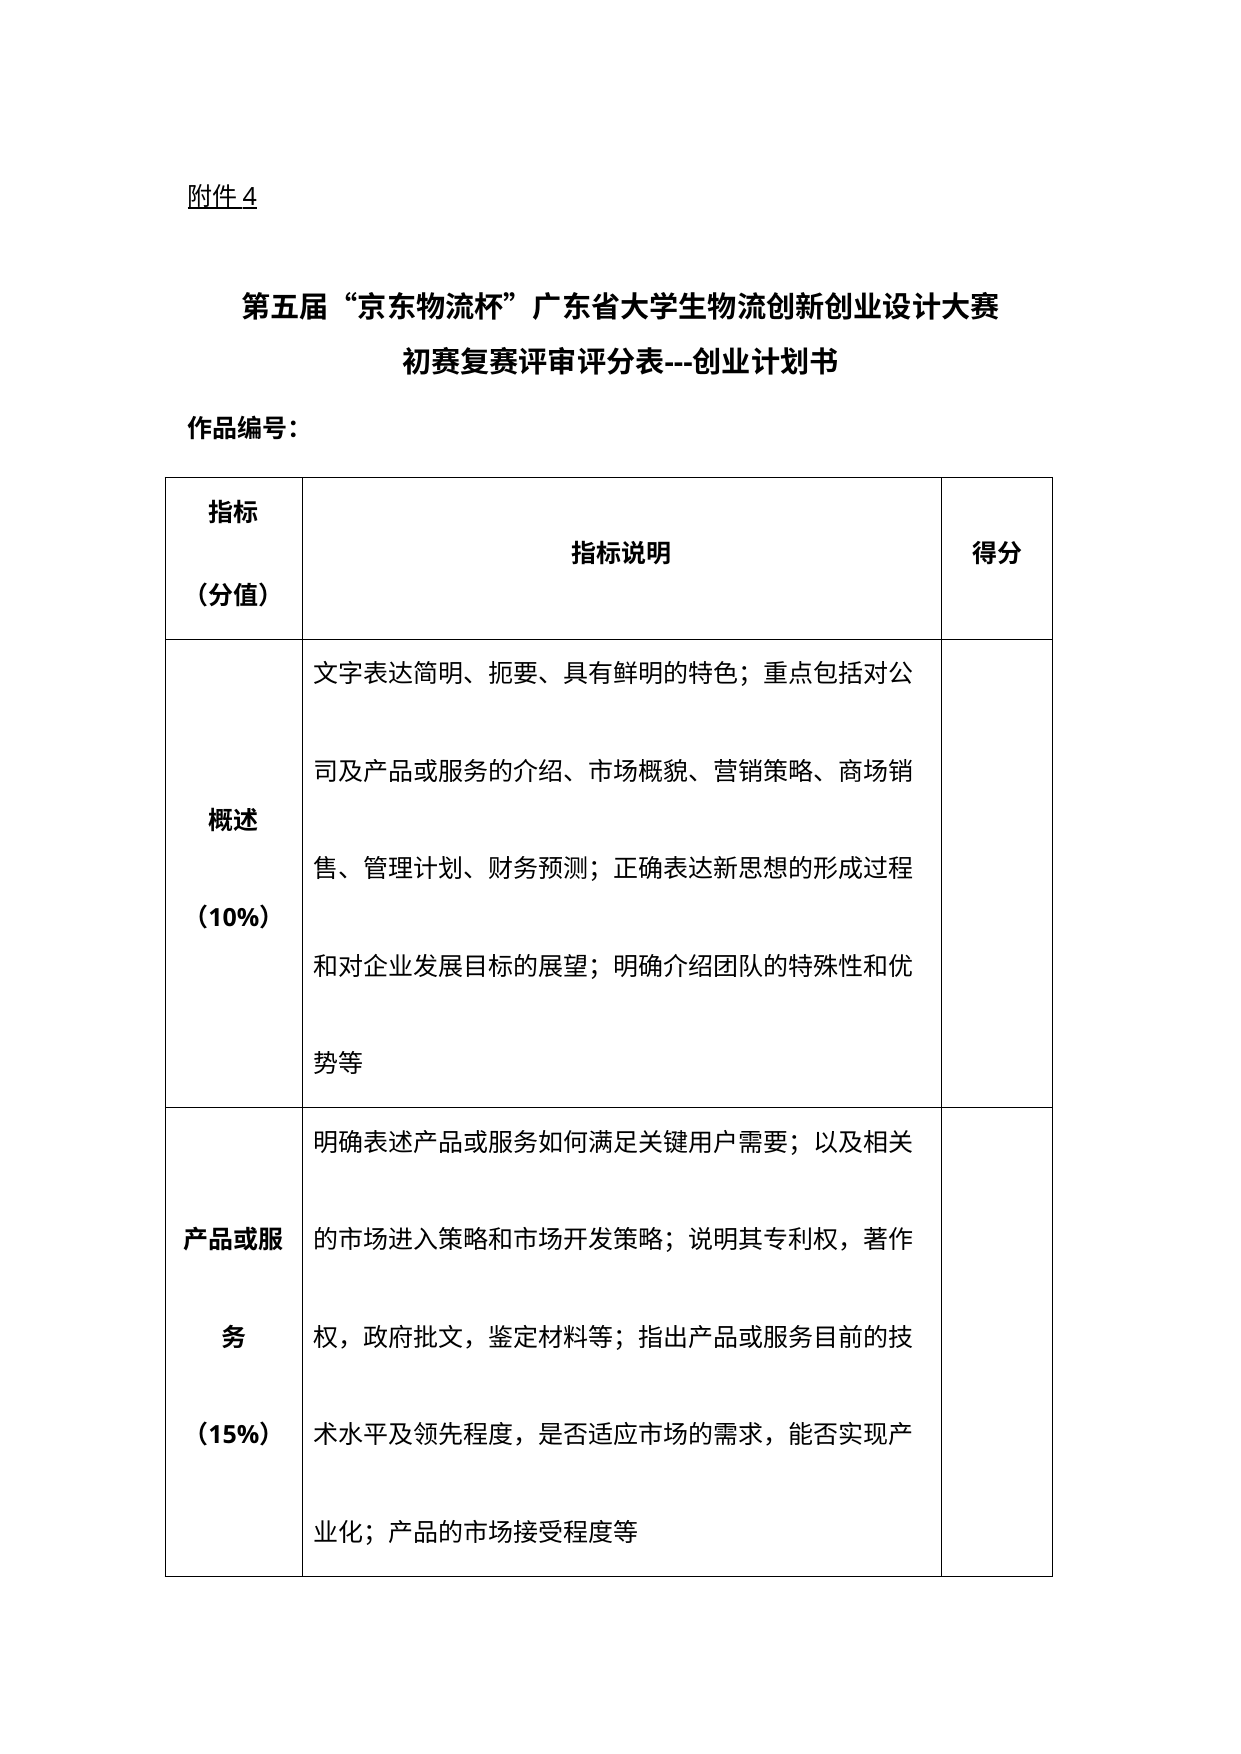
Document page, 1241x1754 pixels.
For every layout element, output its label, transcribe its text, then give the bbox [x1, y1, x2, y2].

table_header 指标说明 [303, 478, 941, 638]
table_cell 概述（10%） [166, 640, 302, 1107]
table_cell 产品或服务（15%） [166, 1108, 302, 1576]
table_header 得分 [942, 478, 1052, 638]
table_cell 文字表达简明、扼要、具有鲜明的特色；重点包括对公司及产品或服务的介绍、市场概貌、营销策略、商场销售、管理计划、财务预测；正确表达新思想的形成过程和对企业发展目标的展望；明确介绍团队的特殊性和优势等 [303, 640, 941, 1107]
text 第五届“京东物流杯”广东省大学生物流创新创业设计大赛 [187, 284, 1053, 326]
text 作品编号： [187, 394, 1053, 459]
text 附件4 [187, 162, 1053, 227]
text 初赛复赛评审评分表---创业计划书 [187, 339, 1053, 381]
table_cell 明确表述产品或服务如何满足关键用户需要；以及相关的市场进入策略和市场开发策略；说明其专利权，著作权，政府批文，鉴定材料等；指出产品或服务目前的技术水平及领先程度，是否适应市场的需求，能否实现产业化；产品的市场接受程度等 [303, 1108, 941, 1576]
table_cell [942, 640, 1052, 1107]
table_header 指标 （分值） [166, 478, 302, 638]
table_cell [942, 1108, 1052, 1576]
